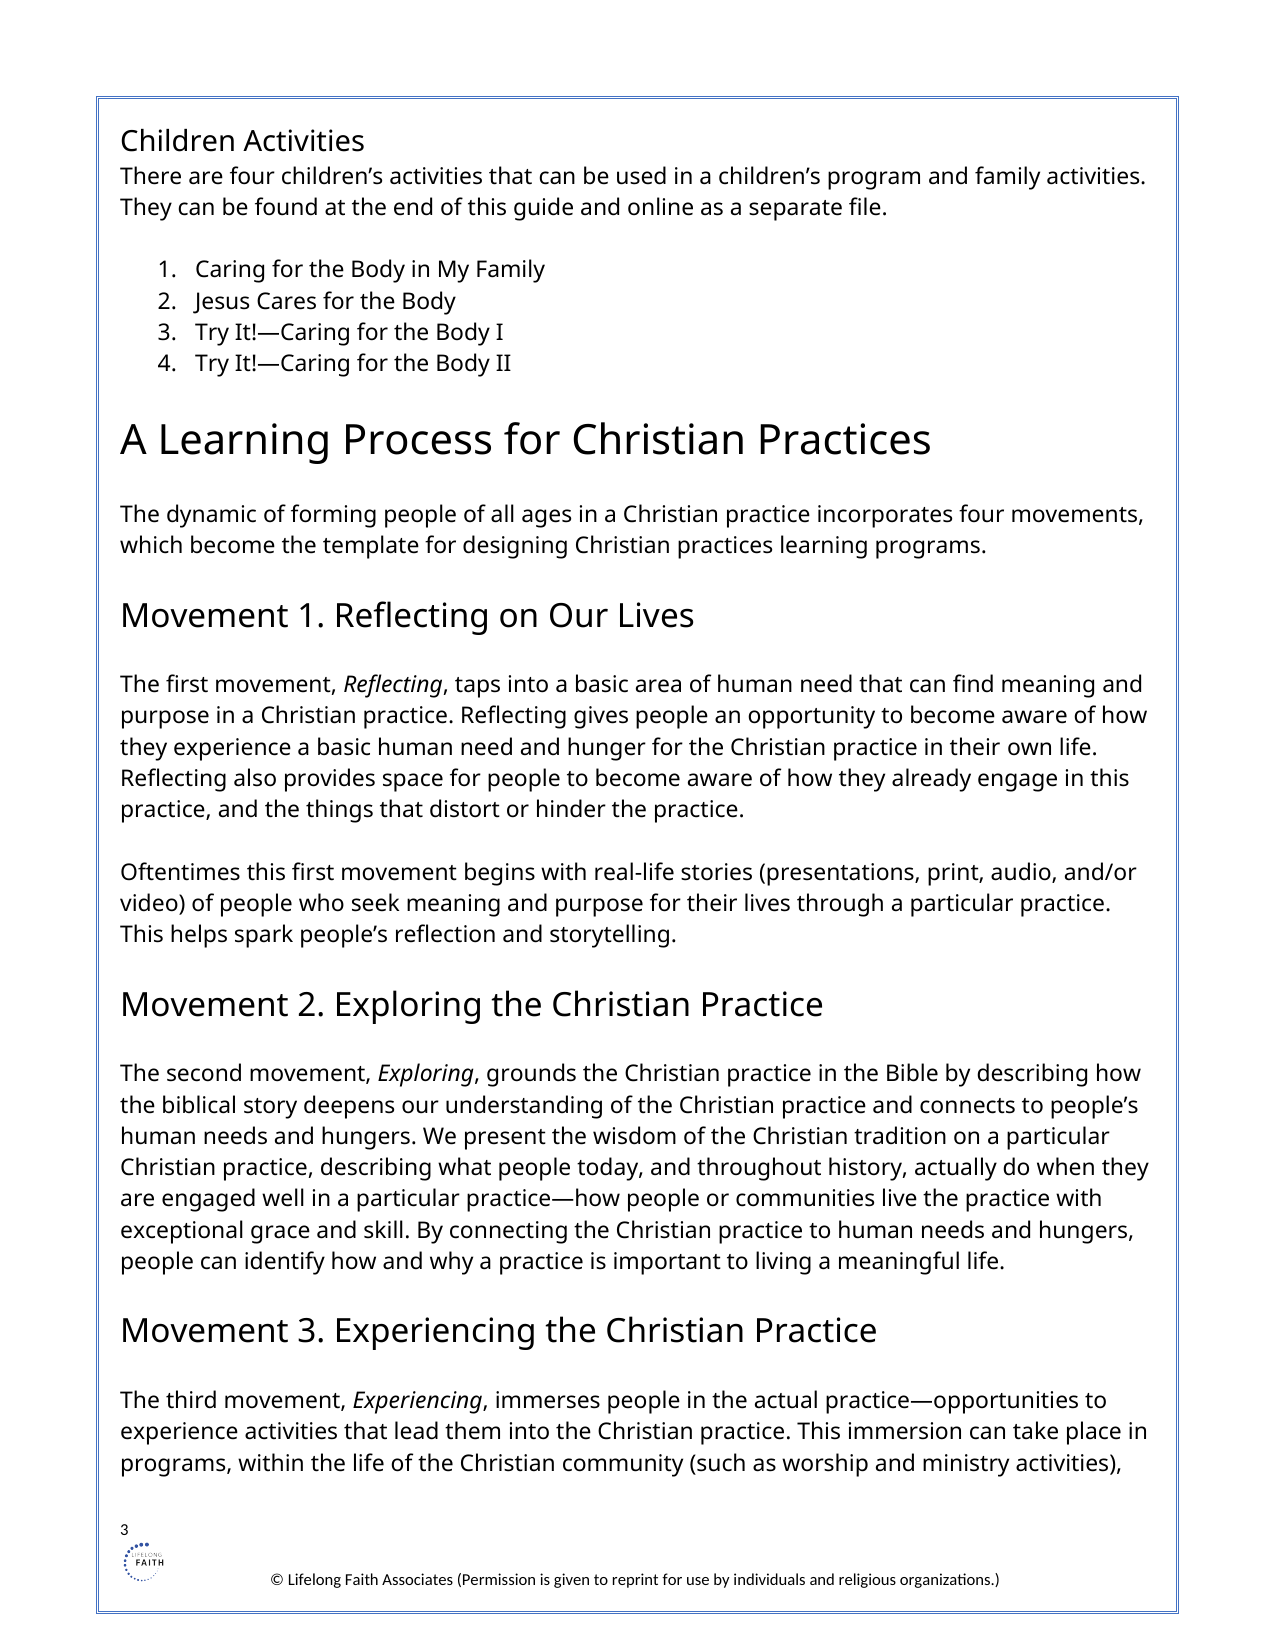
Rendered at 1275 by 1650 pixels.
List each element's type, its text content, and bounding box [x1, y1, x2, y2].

text The dynamic of forming people of all ages in a Christian practice incorporates four movements, which become the template for designing Christian practices learning programs. [120, 498, 1155, 560]
text There are four children’s activities that can be used in a children’s program and family activities. They can be found at the end of this guide and online as a separate file. [120, 160, 1155, 222]
list Try It!—Caring for the Body II [157, 347, 1155, 378]
text The first movement, Reflecting, taps into a basic area of human need that can find meaning and purpose in a Christian practice. Reflecting gives people an opportunity to become aware of how they experience a basic human need and hunger for the Christian practice in their own life. Reflecting also provides space for people to become aware of how they already engage in this practice, and the things that distort or hinder the practice. [120, 668, 1155, 824]
text The second movement, Exploring, grounds the Christian practice in the Bible by describing how the biblical story deepens our understanding of the Christian practice and connects to people’s human needs and hungers. We present the wisdom of the Christian tradition on a particular Christian practice, describing what people today, and throughout history, actually do when they are engaged well in a particular practice—how people or communities live the practice with exceptional grace and skill. By connecting the Christian practice to human needs and hungers, people can identify how and why a practice is important to living a meaningful life. [120, 1057, 1155, 1276]
list Caring for the Body in My Family [157, 253, 1155, 285]
text Oftentimes this first movement begins with real-life stories (presentations, print, audio, and/or video) of people who seek meaning and purpose for their lives through a particular practice. This helps spark people’s reflection and storytelling. [120, 856, 1155, 949]
subtitle Movement 1. Reflecting on Our Lives [120, 591, 1155, 637]
subtitle Movement 3. Experiencing the Christian Practice [120, 1307, 1155, 1353]
list Try It!—Caring for the Body I [157, 316, 1155, 347]
subtitle Movement 2. Exploring the Christian Practice [120, 981, 1155, 1026]
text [120, 1384, 1155, 1478]
picture [120, 1539, 167, 1586]
subtitle A Learning Process for Christian Practices [120, 410, 1155, 466]
subtitle Children Activities [120, 120, 1155, 160]
list Jesus Cares for the Body [157, 285, 1155, 316]
